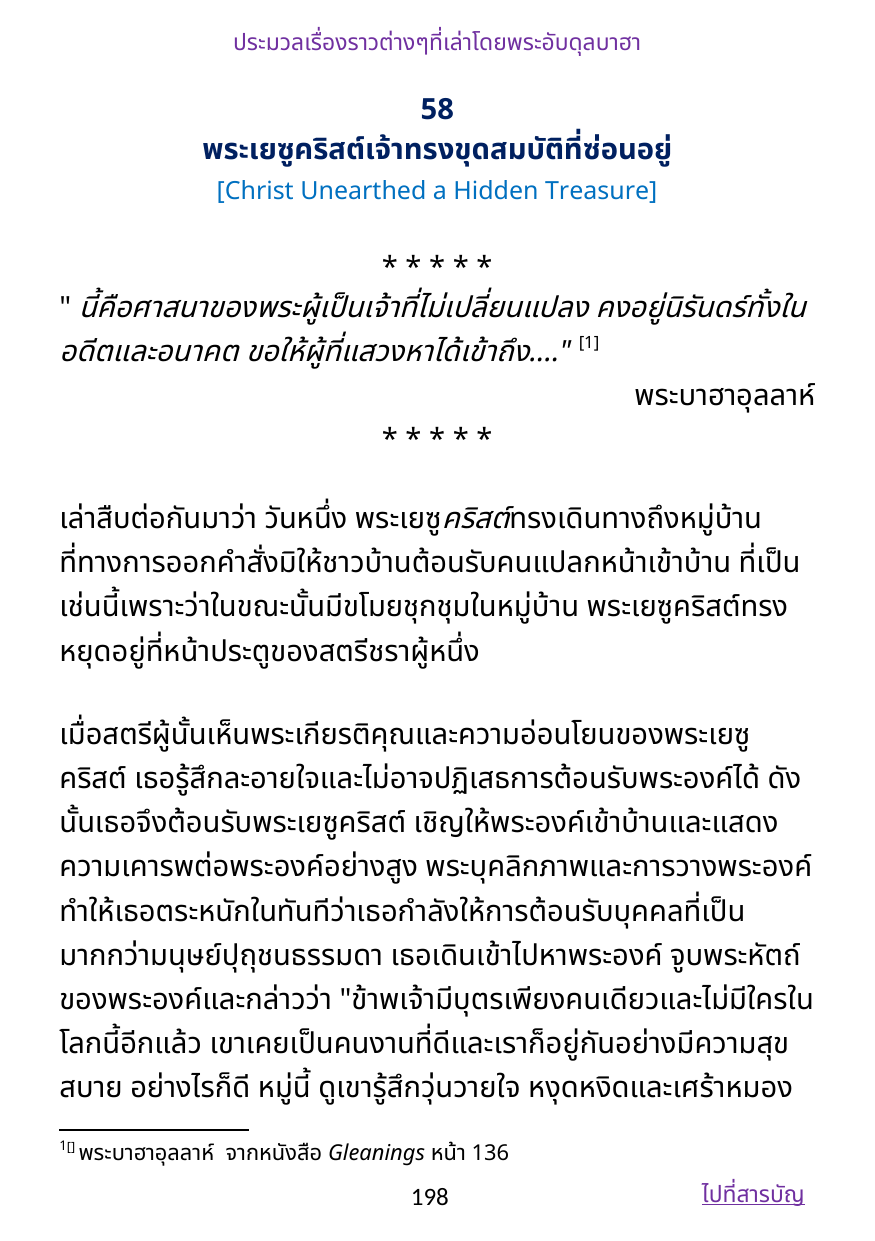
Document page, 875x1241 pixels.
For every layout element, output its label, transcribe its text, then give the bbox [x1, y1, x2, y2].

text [59, 714, 815, 1111]
text * * * * * [59, 418, 815, 458]
text " นี้คือศาสนาของพระผู้เป็นเจ้าที่ไม่เปลี่ยนแปลง คงอยู่นิรันดร์ทั้งในอดีตและอนาคต ขอให้ผู้ที่แสวงหาได้เข้าถึง.…" [] [59, 286, 815, 374]
text * * * * * [59, 246, 815, 286]
text เล่าสืบต่อกันมาว่า วันหนึ่ง พระเยซูคริสต์ทรงเดินทางถึงหมู่บ้านที่ทางการออกคำสั่งมิให้ชาวบ้านต้อนรับคนแปลกหน้าเข้าบ้าน ที่เป็นเช่นนี้เพราะว่าในขณะนั้นมีขโมยชุกชุมในหมู่บ้าน พระเยซูคริสต์ทรงหยุดอยู่ที่หน้าประตูของสตรีชราผู้หนึ่ง [59, 498, 815, 674]
subtitle 58 พระเยซูคริสต์เจ้าทรงขุดสมบัติที่ซ่อนอยู่ [Christ Unearthed a Hidden Treasure] [59, 89, 815, 206]
text พระบาฮาอุลลาห์ [59, 374, 815, 418]
